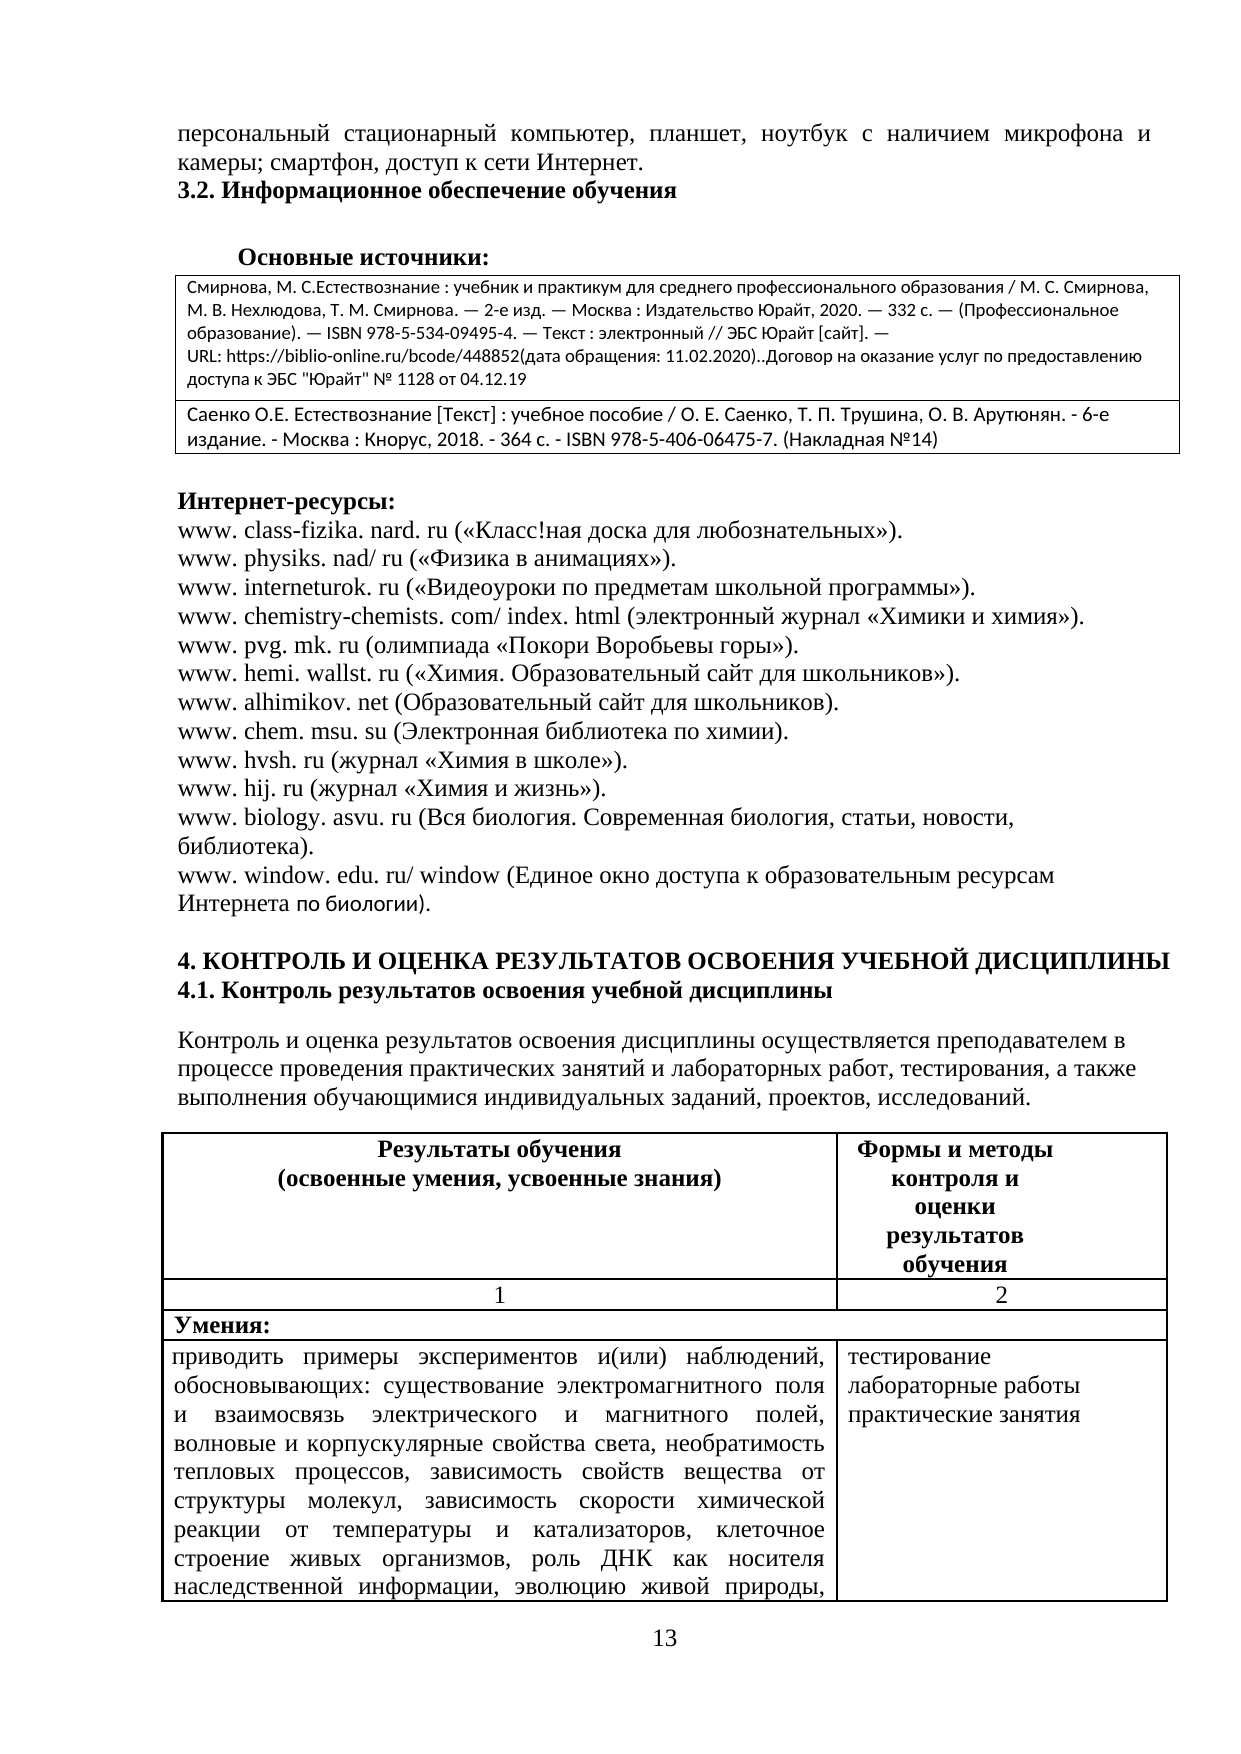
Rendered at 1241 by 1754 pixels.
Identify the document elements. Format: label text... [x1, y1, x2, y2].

text 4. Контроль и оценка результатов освоения УЧЕБНОЙ Дисциплины [177, 946, 1225, 975]
text www. hvsh. ru (журнал «Химия в школе»). [177, 745, 1152, 773]
text www. physiks. nad/ ru («Физика в анимациях»). [177, 543, 1152, 572]
text 3.2. Информационное обеспечение обучения [177, 176, 1152, 204]
text www. hij. ru (журнал «Химия и жизнь»). [177, 773, 1152, 802]
table_cell Умения: [164, 1311, 1166, 1339]
text www. pvg. mk. ru (олимпиада «Покори Воробьевы горы»). [177, 630, 1152, 658]
table_cell 1 [164, 1280, 836, 1308]
text Основные источники: [162, 242, 1152, 270]
text 4.1. Контроль результатов освоения учебной дисциплины [177, 975, 1152, 1004]
text персональный стационарный компьютер, планшет, ноутбук с наличием микрофона и камеры; смартфон, доступ к сети Интернет. [177, 118, 1152, 176]
text www. chemistry-chemists. com/ index. html (электронный журнал «Химики и химия»). [177, 601, 1152, 630]
text www. window. edu. ru/ window (Единое окно доступа к образовательным ресурсам Интернета по биологии). [177, 860, 1152, 918]
table_cell Саенко О.Е. Естествознание [Текст] : учебное пособие / О. Е. Саенко, Т. П. Трушина, О. В. Арутюнян. - 6-е издание. - Москва : Кнорус, 2018. - 364 с. - ISBN 978-5-406-06475-7. (Накладная №14) [176, 401, 1179, 453]
text www. class-fizika. nard. ru («Класс!ная доска для любознательных»). [177, 515, 1152, 543]
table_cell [838, 1341, 1166, 1600]
table_header Результаты обучения (освоенные умения, усвоенные знания) [164, 1134, 836, 1278]
text www. biology. asvu. ru (Вся биология. Современная биология, статьи, новости, библиотека). [177, 802, 1152, 860]
table_cell 2 [838, 1280, 1166, 1308]
text www. interneturok. ru («Видеоуроки по предметам школьной программы»). [177, 572, 1152, 601]
text www. hemi. wallst. ru («Химия. Образовательный сайт для школьников»). [177, 658, 1152, 687]
text Интернет-ресурсы: [162, 486, 1152, 515]
text www. chem. msu. su (Электронная библиотека по химии). [177, 716, 1152, 745]
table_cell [164, 1341, 836, 1600]
text www. alhimikov. net (Образовательный сайт для школьников). [177, 687, 1152, 716]
text Контроль и оценка результатов освоения дисциплины осуществляется преподавателем в процессе проведения практических занятий и лабораторных работ, тестирования, а также выполнения обучающимися индивидуальных заданий, проектов, исследований. [177, 1025, 1152, 1111]
table_header Формы и методы контроля и оценки результатов обучения [838, 1134, 1166, 1278]
table_header Смирнова, М. С.Естествознание : учебник и практикум для среднего профессионального образования / М. С. Смирнова, М. В. Нехлюдова, Т. М. Смирнова. — 2-е изд. — Москва : Издательство Юрайт, 2020. — 332 с. — (Профессиональное образование). — ISBN 978-5-534-09495-4. — Текст : электронный // ЭБС Юрайт [сайт]. — URL: https://biblio-online.ru/bcode/448852(дата обращения: 11.02.2020)..Договор на оказание услуг по предоставлению доступа к ЭБС "Юрайт" № 1128 от 04.12.19 [176, 276, 1179, 400]
